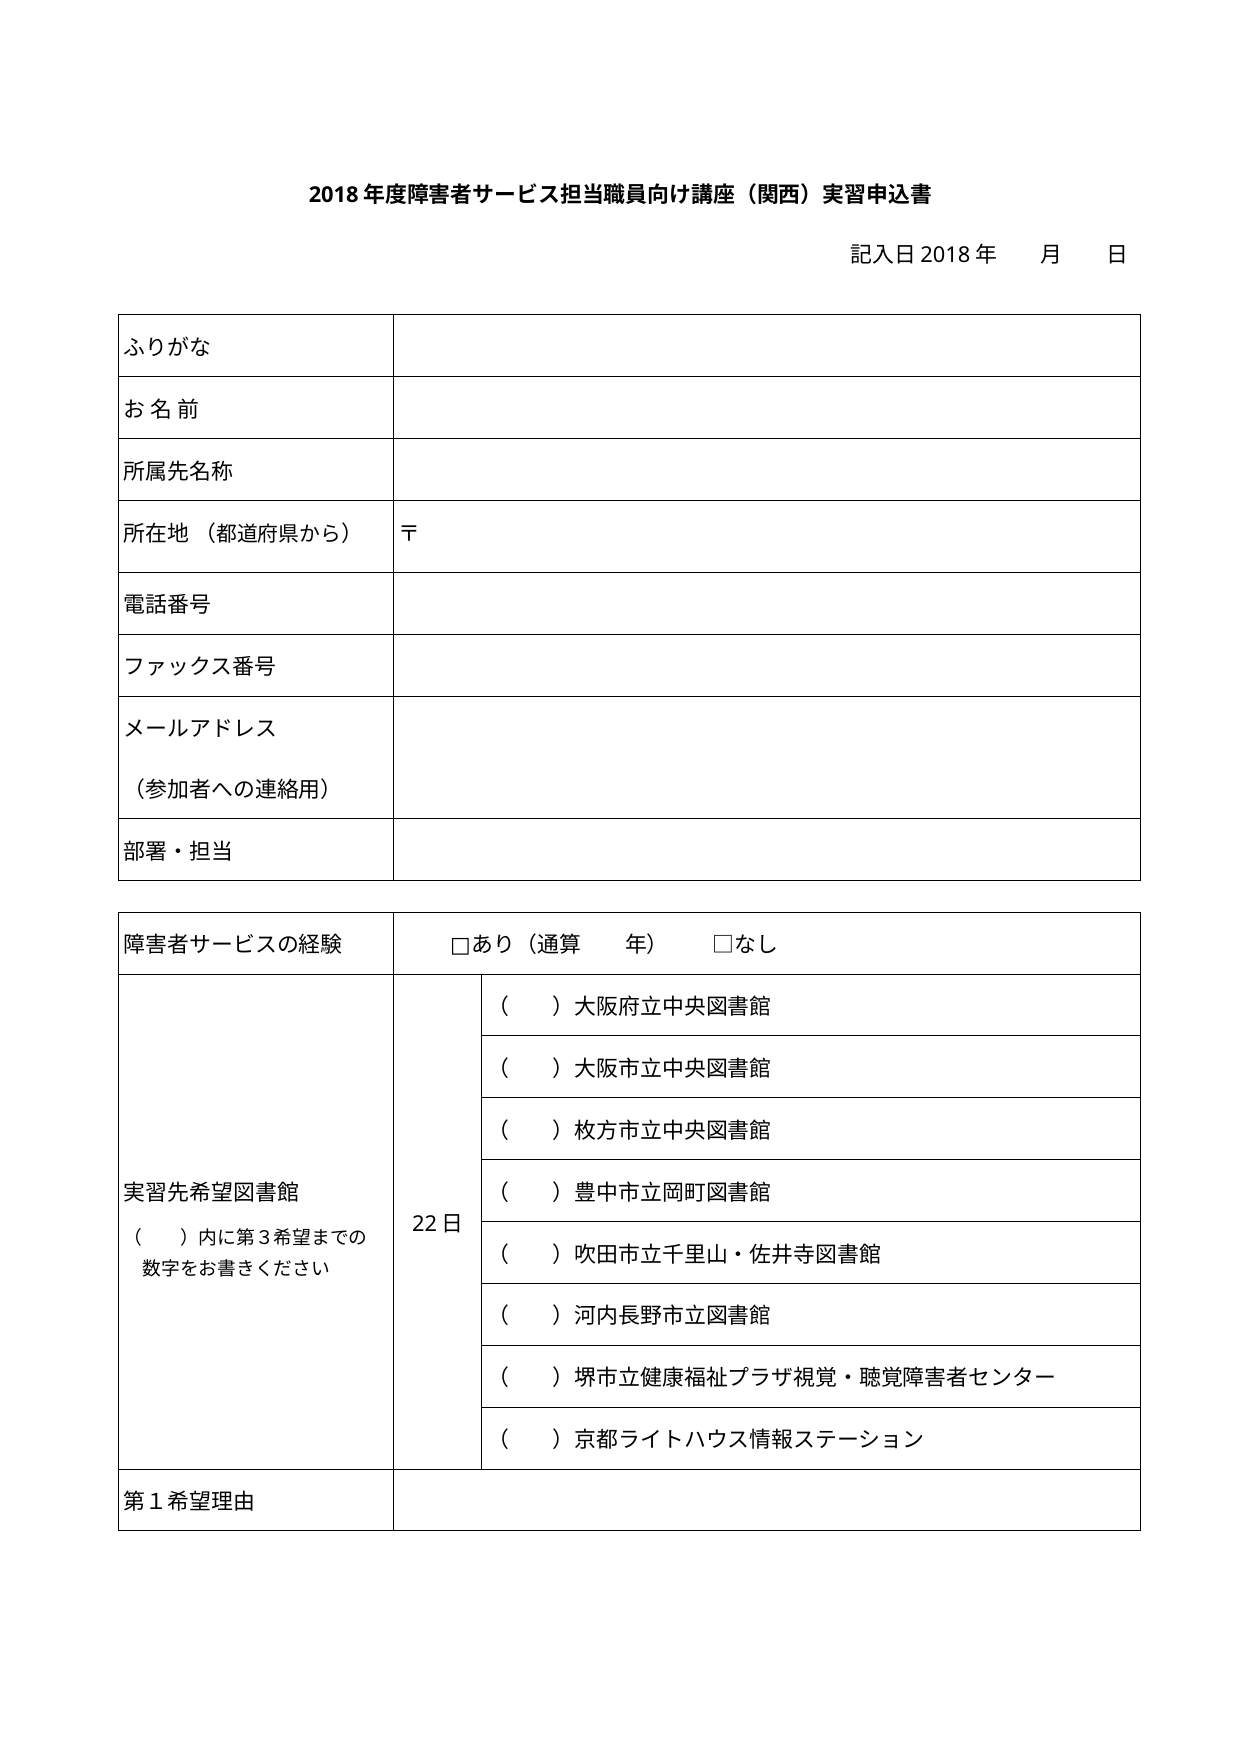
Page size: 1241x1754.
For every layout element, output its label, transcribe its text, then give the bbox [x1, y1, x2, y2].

table_cell （ ）大阪市立中央図書館 [482, 1036, 1140, 1097]
table_header 障害者サービスの経験 [119, 913, 393, 973]
table_cell [394, 1470, 1140, 1530]
text 記入日2018年 月 日 [112, 223, 1128, 284]
table_cell [394, 573, 1140, 634]
table_cell 実習先希望図書館 （ ）内に第３希望までの 数字をお書きください [119, 975, 393, 1468]
table_cell [394, 439, 1140, 500]
table_cell [394, 819, 1140, 880]
table_cell ファックス番号 [119, 635, 393, 696]
table_cell （ ）吹田市立千里山・佐井寺図書館 [482, 1222, 1140, 1283]
table_cell 22日 [394, 975, 481, 1468]
table_header [394, 315, 1140, 376]
table_cell [394, 697, 1140, 818]
table_cell （ ）京都ライトハウス情報ステーション [482, 1408, 1140, 1468]
table_cell お 名 前 [119, 377, 393, 438]
table_cell 所在地 （都道府県から） [119, 501, 393, 572]
table_header ふりがな [119, 315, 393, 376]
table_cell [394, 377, 1140, 438]
table_cell （ ）枚方市立中央図書館 [482, 1098, 1140, 1159]
table_cell 電話番号 [119, 573, 393, 634]
table_cell 部署・担当 [119, 819, 393, 880]
table_header □あり（通算 年） □なし [394, 913, 1140, 973]
table_cell [394, 635, 1140, 696]
table_cell （ ）堺市立健康福祉プラザ視覚・聴覚障害者センター [482, 1346, 1140, 1407]
table_cell （ ）河内長野市立図書館 [482, 1284, 1140, 1345]
table_cell 〒 [394, 501, 1140, 572]
text 2018年度障害者サービス担当職員向け講座（関西）実習申込書 [112, 162, 1128, 223]
table_cell 所属先名称 [119, 439, 393, 500]
table_cell メールアドレス （参加者への連絡用） [119, 697, 393, 818]
table_cell （ ）大阪府立中央図書館 [482, 975, 1140, 1035]
table_cell 第１希望理由 [119, 1470, 393, 1530]
table_cell （ ）豊中市立岡町図書館 [482, 1160, 1140, 1221]
